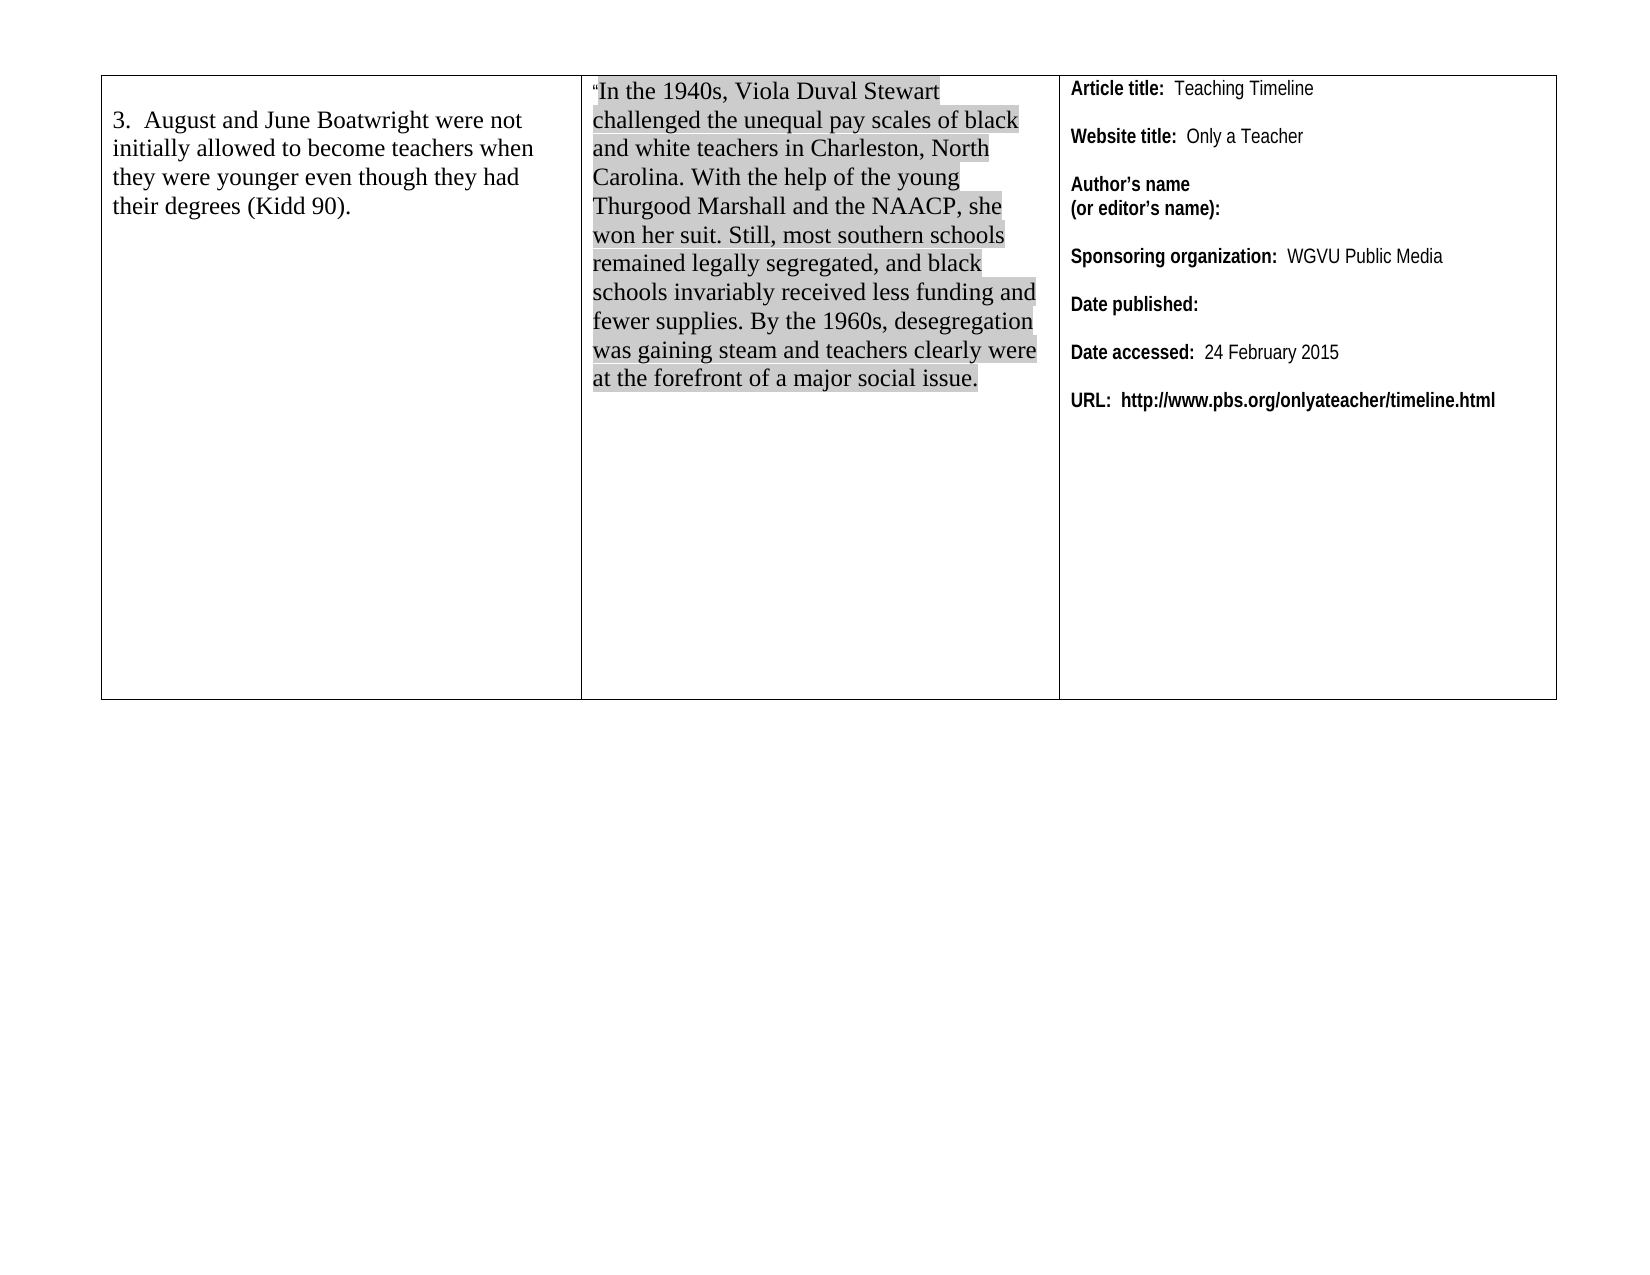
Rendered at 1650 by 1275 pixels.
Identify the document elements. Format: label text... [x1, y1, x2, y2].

table_cell “In the 1940s, Viola Duval Stewart challenged the unequal pay scales of black and white teachers in Charleston, North Carolina. With the help of the young Thurgood Marshall and the NAACP, she won her suit. Still, most southern schools remained legally segregated, and black schools invariably received less funding and fewer supplies. By the 1960s, desegregation was gaining steam and teachers clearly were at the forefront of a major social issue. [582, 76, 1059, 699]
table_cell 3. August and June Boatwright were not initially allowed to become teachers when they were younger even though they had their degrees (Kidd 90). [102, 76, 581, 699]
table_cell Article title: Teaching Timeline Website title: Only a Teacher Author’s name (or editor’s name): Sponsoring organization: WGVU Public Media Date published: Date accessed: 24 February 2015 URL: http://www.pbs.org/onlyateacher/timeline.html [1060, 76, 1556, 699]
